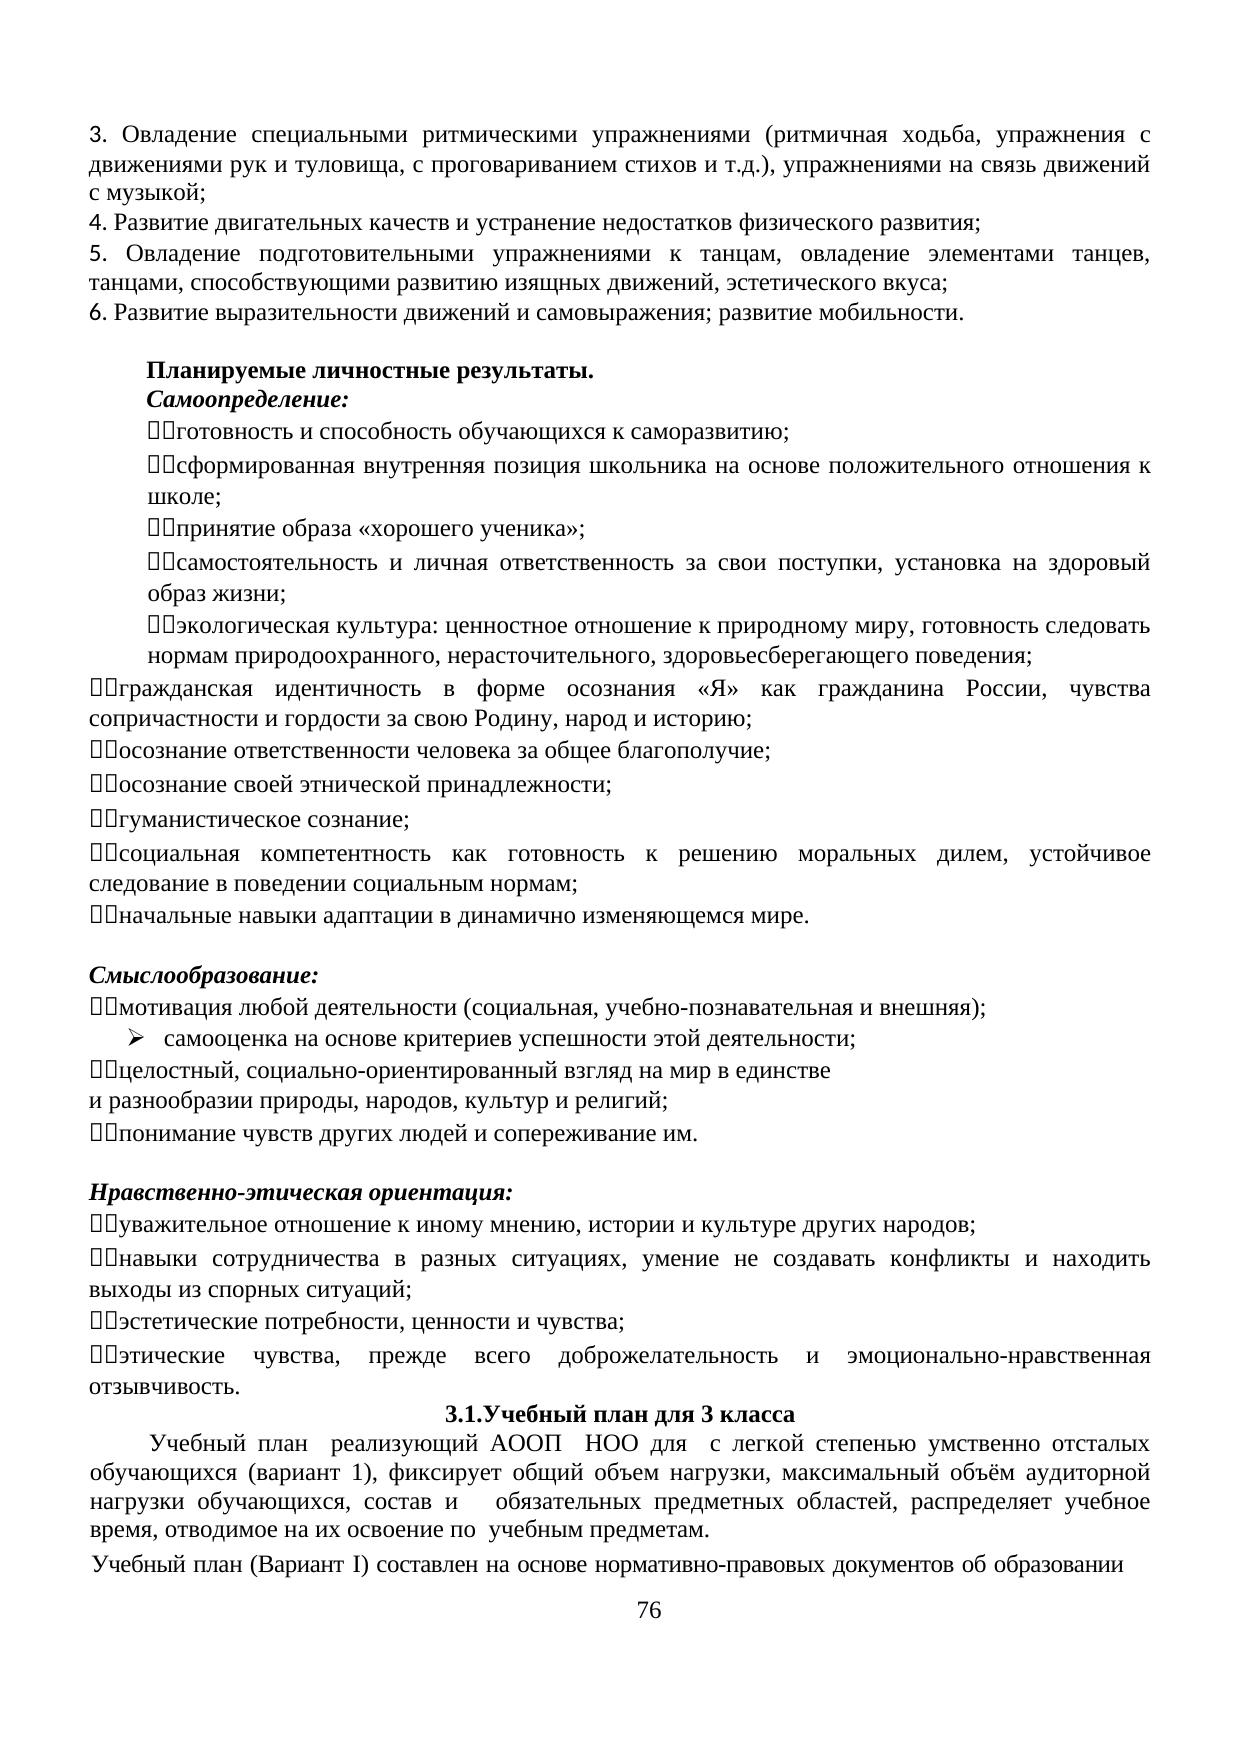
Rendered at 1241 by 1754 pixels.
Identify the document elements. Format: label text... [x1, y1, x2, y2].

text 6. Развитие выразительности движений и самовыражения; развитие мобильности. [89, 296, 1152, 326]
text Нравственно-этическая ориентация: [89, 1177, 1152, 1206]
text сформированная внутренняя позиция школьника на основе положительного отношения к школе; [146, 447, 1152, 509]
text мотивация любой деятельности (социальная, учебно-познавательная и внешняя); [89, 989, 1152, 1023]
text 3.1.Учебный план для 3 класса [89, 1399, 1152, 1428]
text начальные навыки адаптации в динамично изменяющемся мире. [89, 897, 1152, 931]
text 4. Развитие двигательных качеств и устранение недостатков физического развития; [89, 206, 1152, 237]
text готовность и способность обучающихся к саморазвитию; [146, 413, 1152, 447]
text Учебный план реализующий АООП НОО для с легкой степенью умственно отсталых обучающихся (вариант 1), фиксирует общий объем нагрузки, максимальный объём аудиторной нагрузки обучающихся, состав и обязательных предметных областей, распределяет учебное время, отводимое на их освоение по учебным предметам. [89, 1428, 1152, 1543]
list самооценка на основе критериев успешности этой деятельности; [126, 1023, 1152, 1051]
text гражданская идентичность в форме осознания «Я» как гражданина России, чувства сопричастности и гордости за свою Родину, народ и историю; [89, 669, 1152, 732]
text понимание чувств других людей и сопереживание им. [89, 1114, 1152, 1148]
text уважительное отношение к иному мнению, истории и культуре других народов; [89, 1206, 1152, 1240]
text самостоятельность и личная ответственность за свои поступки, установка на здоровый образ жизни; [146, 544, 1152, 606]
text экологическая культура: ценностное отношение к природному миру, готовность следовать нормам природоохранного, нерасточительного, здоровьесберегающего поведения; [146, 606, 1152, 669]
text осознание ответственности человека за общее благополучие; [89, 732, 1152, 766]
text гуманистическое сознание; [89, 800, 1152, 834]
text 3. Овладение специальными ритмическими упражнениями (ритмичная ходьба, упражнения с движениями рук и туловища, с проговариванием стихов и т.д.), упражнениями на связь движений с музыкой; [89, 118, 1152, 206]
text целостный, социально-ориентированный взгляд на мир в единстве [89, 1051, 1152, 1086]
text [91, 1549, 1124, 1577]
text принятие образа «хорошего ученика»; [146, 509, 1152, 544]
text этические чувства, прежде всего доброжелательность и эмоционально-нравственная отзывчивость. [89, 1337, 1152, 1399]
text Планируемые личностные результаты. [146, 355, 1152, 384]
text Самоопределение: [146, 384, 1152, 413]
text социальная компетентность как готовность к решению моральных дилем, устойчивое следование в поведении социальным нормам; [89, 834, 1152, 897]
text Смыслообразование: [89, 960, 1152, 989]
text осознание своей этнической принадлежности; [89, 766, 1152, 800]
text эстетические потребности, ценности и чувства; [89, 1303, 1152, 1337]
text 5. Овладение подготовительными упражнениями к танцам, овладение элементами танцев, танцами, способствующими развитию изящных движений, эстетического вкуса; [89, 237, 1152, 296]
text навыки сотрудничества в разных ситуациях, умение не создавать конфликты и находить выходы из спорных ситуаций; [89, 1240, 1152, 1303]
text и разнообразии природы, народов, культур и религий; [89, 1086, 1152, 1114]
